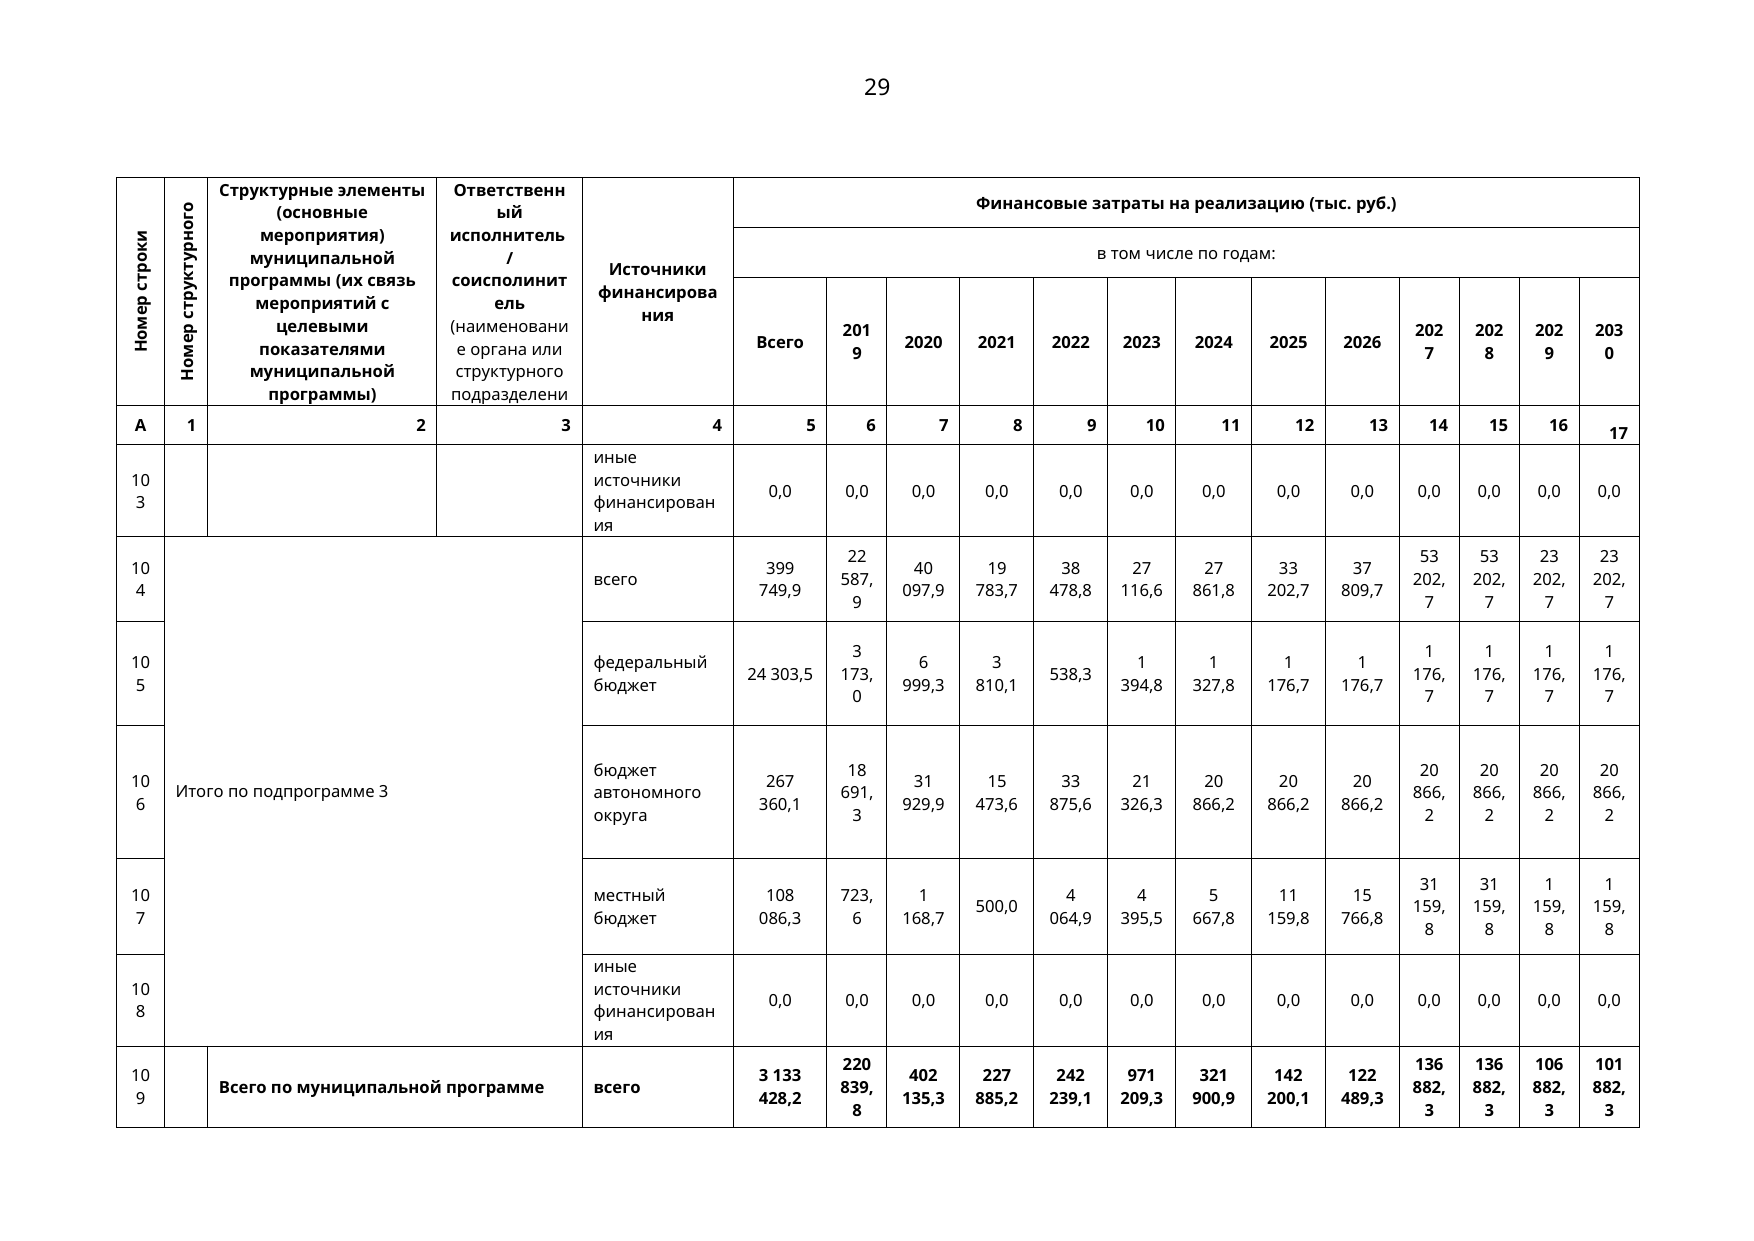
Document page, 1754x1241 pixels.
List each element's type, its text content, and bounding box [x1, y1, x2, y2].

table_cell 15 [1460, 406, 1519, 444]
table_cell 20 866,2 [1176, 726, 1251, 858]
table_cell 0,0 [1252, 445, 1325, 536]
table_cell 971 209,3 [1108, 1047, 1175, 1127]
table_cell 0,0 [1252, 955, 1325, 1046]
table_cell 242 239,1 [1034, 1047, 1107, 1127]
table_cell 14 [1400, 406, 1459, 444]
table_cell 1 159,8 [1520, 859, 1579, 953]
table_cell 105 [117, 622, 164, 725]
table_cell 22 587,9 [827, 537, 886, 621]
table_header Номер строки [117, 178, 164, 405]
table_cell 20 866,2 [1460, 726, 1519, 858]
table_cell 15 473,6 [960, 726, 1033, 858]
table_cell 0,0 [1108, 445, 1175, 536]
table_cell 15 766,8 [1326, 859, 1399, 953]
table_cell 37 809,7 [1326, 537, 1399, 621]
table_cell 33 875,6 [1034, 726, 1107, 858]
table_cell 1 176,7 [1400, 622, 1459, 725]
table_cell 11 159,8 [1252, 859, 1325, 953]
table_cell 122 489,3 [1326, 1047, 1399, 1127]
table_cell 142 200,1 [1252, 1047, 1325, 1127]
table_cell 31 159,8 [1400, 859, 1459, 953]
table_cell 1 394,8 [1108, 622, 1175, 725]
table_cell 0,0 [1520, 955, 1579, 1046]
table_cell 53 202,7 [1400, 537, 1459, 621]
table_cell 2022 [1034, 278, 1107, 405]
table_cell 53 202,7 [1460, 537, 1519, 621]
table_cell 1 176,7 [1326, 622, 1399, 725]
table_cell [165, 1047, 207, 1127]
table_cell 0,0 [1400, 955, 1459, 1046]
table_cell 106 882,3 [1520, 1047, 1579, 1127]
table_cell 1 176,7 [1520, 622, 1579, 725]
table_cell 23 202,7 [1580, 537, 1639, 621]
table_cell 5 667,8 [1176, 859, 1251, 953]
table_cell Всего [734, 278, 826, 405]
table_cell 402 135,3 [887, 1047, 959, 1127]
table_cell 2024 [1176, 278, 1251, 405]
table_cell 0,0 [960, 955, 1033, 1046]
table_cell 0,0 [1176, 955, 1251, 1046]
table_cell 9 [1034, 406, 1107, 444]
table_cell Всего по муниципальной программе [208, 1047, 582, 1127]
table_cell 2028 [1460, 278, 1519, 405]
table_cell 2025 [1252, 278, 1325, 405]
table_cell 2029 [1520, 278, 1579, 405]
table_cell 18 691,3 [827, 726, 886, 858]
table_cell 2023 [1108, 278, 1175, 405]
table_cell 0,0 [960, 445, 1033, 536]
table_cell иные источники финансирования [583, 955, 733, 1046]
table_cell 1 159,8 [1580, 859, 1639, 953]
table_cell 3 173,0 [827, 622, 886, 725]
table_header Структурные элементы (основные мероприятия) муниципальной программы (их связь мероприятий с целевыми показателями муниципальной программы) [208, 178, 436, 405]
table_cell 267 360,1 [734, 726, 826, 858]
table_cell 0,0 [1108, 955, 1175, 1046]
table_cell 0,0 [1460, 445, 1519, 536]
table_cell в том числе по годам: [734, 228, 1639, 277]
table_cell 0,0 [1326, 445, 1399, 536]
table_cell 0,0 [1326, 955, 1399, 1046]
table_cell 38 478,8 [1034, 537, 1107, 621]
table_cell 31 159,8 [1460, 859, 1519, 953]
table_header Финансовые затраты на реализацию (тыс. руб.) [734, 178, 1639, 227]
table_cell 0,0 [1400, 445, 1459, 536]
table_cell 2030 [1580, 278, 1639, 405]
table_cell 20 866,2 [1400, 726, 1459, 858]
table_cell 20 866,2 [1252, 726, 1325, 858]
table_cell 2026 [1326, 278, 1399, 405]
table_cell 104 [117, 537, 164, 621]
table_cell 321 900,9 [1176, 1047, 1251, 1127]
table_cell 0,0 [734, 445, 826, 536]
table_cell 2027 [1400, 278, 1459, 405]
table_cell 109 [117, 1047, 164, 1127]
table_cell 0,0 [1176, 445, 1251, 536]
table_cell 24 303,5 [734, 622, 826, 725]
table_cell 0,0 [887, 955, 959, 1046]
table_header Источники финансирования [583, 178, 733, 405]
table_cell федеральный бюджет [583, 622, 733, 725]
table_header Ответственный исполнитель / соисполинитель (наименование органа или структурного подразделения, учреждения) [437, 178, 582, 405]
table_cell 20 866,2 [1326, 726, 1399, 858]
table_cell 0,0 [827, 955, 886, 1046]
table_cell 0,0 [1580, 445, 1639, 536]
table_cell 0,0 [1460, 955, 1519, 1046]
table_cell 31 929,9 [887, 726, 959, 858]
table_cell 12 [1252, 406, 1325, 444]
table_cell 5 [734, 406, 826, 444]
table_cell 21 326,3 [1108, 726, 1175, 858]
table_cell 40 097,9 [887, 537, 959, 621]
table_cell 0,0 [734, 955, 826, 1046]
table_cell 399 749,9 [734, 537, 826, 621]
table_cell 1 [165, 406, 207, 444]
table_cell 1 176,7 [1580, 622, 1639, 725]
table_cell 6 [827, 406, 886, 444]
table_cell 6 999,3 [887, 622, 959, 725]
table_cell 101 882,3 [1580, 1047, 1639, 1127]
table_cell 0,0 [1034, 955, 1107, 1046]
table_cell 0,0 [827, 445, 886, 536]
table_cell А [117, 406, 164, 444]
table_cell 11 [1176, 406, 1251, 444]
table_cell 7 [887, 406, 959, 444]
table_cell 4 395,5 [1108, 859, 1175, 953]
table_cell 0,0 [1520, 445, 1579, 536]
table_cell 108 086,3 [734, 859, 826, 953]
table_cell 13 [1326, 406, 1399, 444]
table_cell 19 783,7 [960, 537, 1033, 621]
table_cell 136 882,3 [1400, 1047, 1459, 1127]
table_cell 0,0 [1580, 955, 1639, 1046]
table_cell всего [583, 537, 733, 621]
table_cell 106 [117, 726, 164, 858]
table_cell иные источники финансирования [583, 445, 733, 536]
table_cell 10 [1108, 406, 1175, 444]
table_cell 1 327,8 [1176, 622, 1251, 725]
table_cell 27 116,6 [1108, 537, 1175, 621]
table_cell 1 176,7 [1460, 622, 1519, 725]
table_cell 107 [117, 859, 164, 953]
table_cell 500,0 [960, 859, 1033, 953]
table_cell 220 839,8 [827, 1047, 886, 1127]
table_cell 3 [437, 406, 582, 444]
table_cell 723,6 [827, 859, 886, 953]
table_cell 4 [583, 406, 733, 444]
table_cell 1 176,7 [1252, 622, 1325, 725]
table_cell бюджет автономного округа [583, 726, 733, 858]
table_cell 3 810,1 [960, 622, 1033, 725]
table_cell 136 882,3 [1460, 1047, 1519, 1127]
table_cell 8 [960, 406, 1033, 444]
table_cell 23 202,7 [1520, 537, 1579, 621]
table_cell 2019 [827, 278, 886, 405]
table_cell 17 [1580, 406, 1639, 444]
table_cell 2 [208, 406, 436, 444]
table_cell 20 866,2 [1580, 726, 1639, 858]
table_cell 0,0 [887, 445, 959, 536]
table_cell 108 [117, 955, 164, 1046]
table_cell 538,3 [1034, 622, 1107, 725]
table_cell Итого по подпрограмме 3 [165, 537, 582, 1046]
table_cell 20 866,2 [1520, 726, 1579, 858]
table_cell 2021 [960, 278, 1033, 405]
table_cell 2020 [887, 278, 959, 405]
table_cell 27 861,8 [1176, 537, 1251, 621]
table_cell 33 202,7 [1252, 537, 1325, 621]
table_cell местный бюджет [583, 859, 733, 953]
table_cell 1 168,7 [887, 859, 959, 953]
table_header Номер структурного элемента (основного мероприятия [165, 178, 207, 405]
table_cell 0,0 [1034, 445, 1107, 536]
table_cell 103 [117, 445, 164, 536]
table_cell 4 064,9 [1034, 859, 1107, 953]
table_cell 3 133 428,2 [734, 1047, 826, 1127]
table_cell 16 [1520, 406, 1579, 444]
table_cell всего [583, 1047, 733, 1127]
table_cell 227 885,2 [960, 1047, 1033, 1127]
